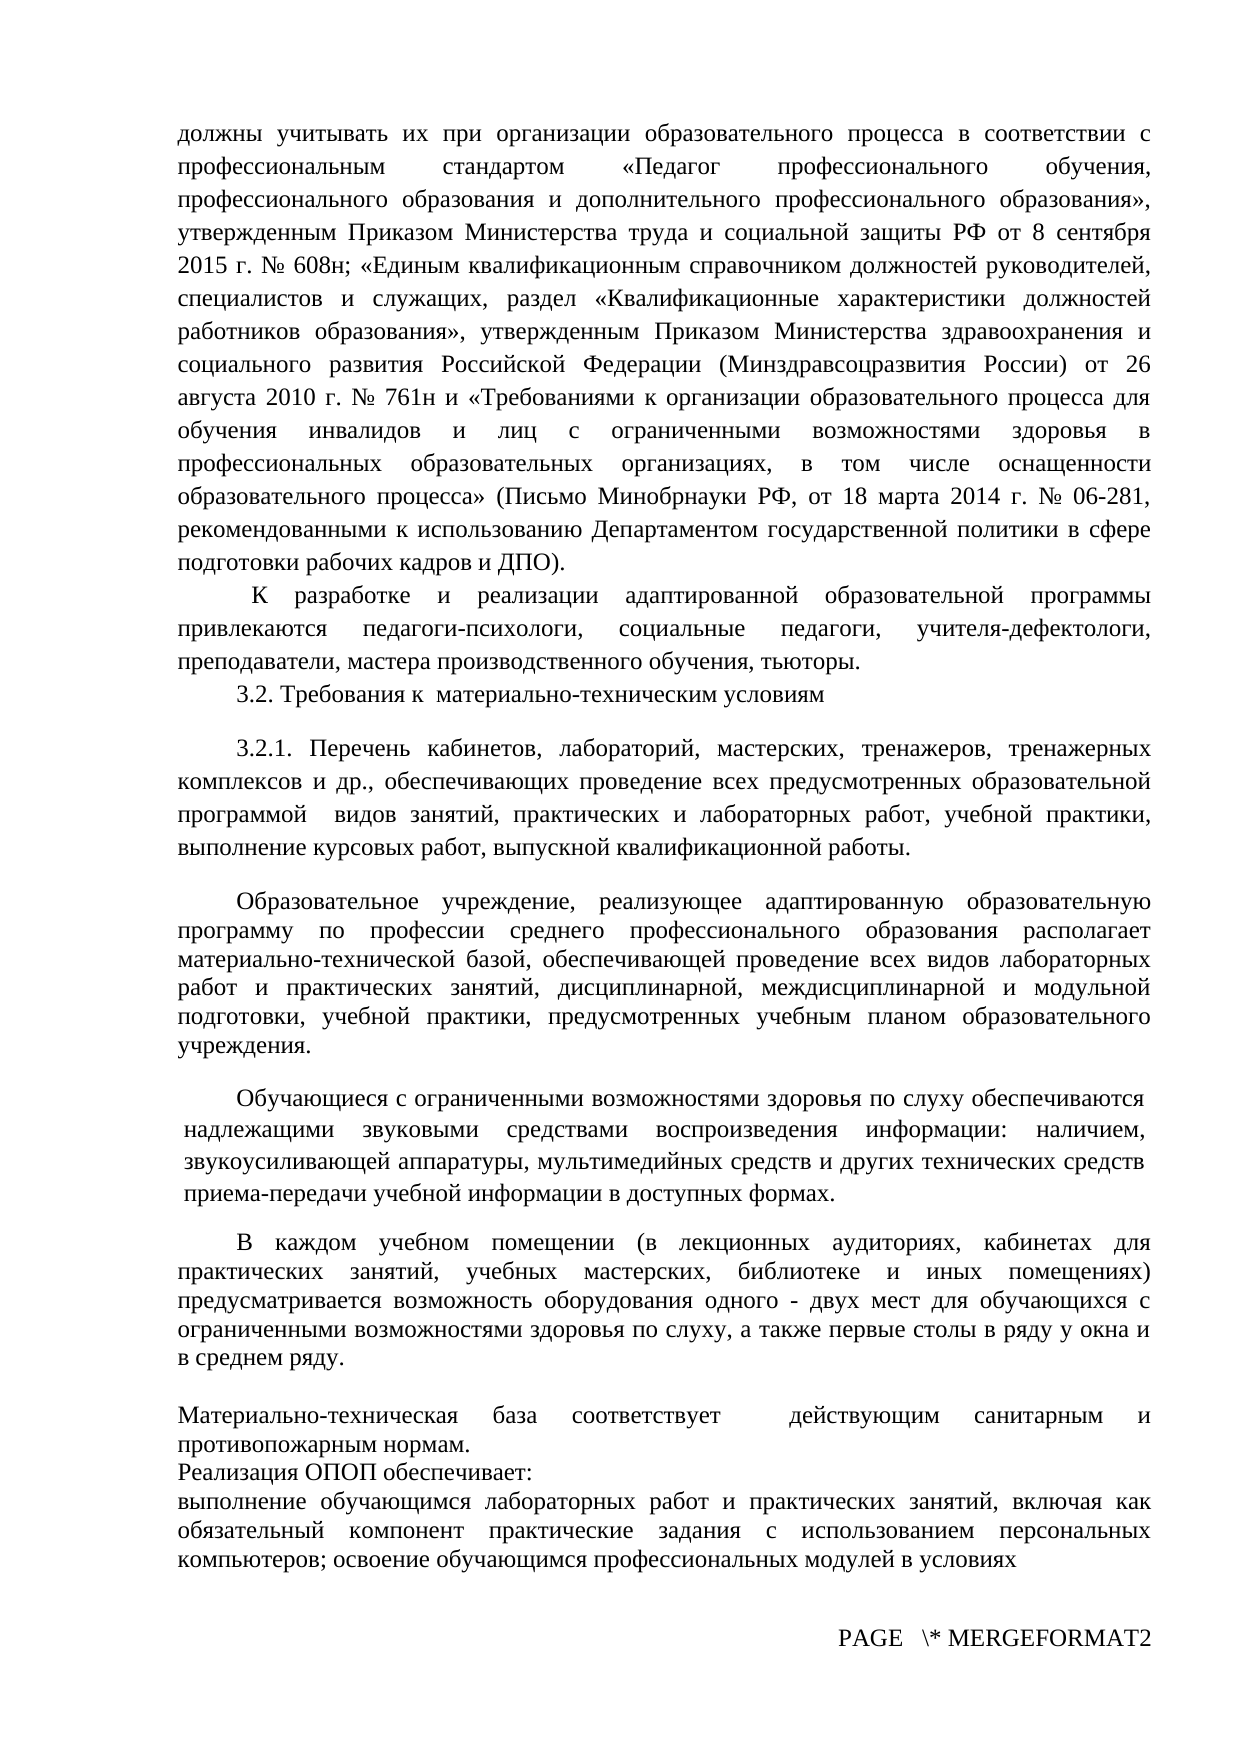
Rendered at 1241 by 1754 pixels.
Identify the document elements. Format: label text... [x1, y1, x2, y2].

text 3.2. Требования к материально-техническим условиям [177, 679, 1152, 708]
text Реализация ОПОП обеспечивает: [177, 1457, 1152, 1486]
text Обучающиеся с ограниченными возможностями здоровья по слуху обеспечиваются надлежащими звуковыми средствами воспроизведения информации: наличием, звукоусиливающей аппаратуры, мультимедийных средств и других технических средств приема-передачи учебной информации в доступных формах. [183, 1079, 1145, 1207]
text К разработке и реализации адаптированной образовательной программы привлекаются педагоги-психологи, социальные педагоги, учителя-дефектологи, преподаватели, мастера производственного обучения, тьюторы. [177, 580, 1152, 675]
text Материально-техническая база соответствует действующим санитарным и противопожарным нормам. [177, 1400, 1152, 1457]
text Образовательное учреждение, реализующее адаптированную образовательную программу по профессии среднего профессионального образования располагает материально-технической базой, обеспечивающей проведение всех видов лабораторных работ и практических занятий, дисциплинарной, междисциплинарной и модульной подготовки, учебной практики, предусмотренных учебным планом образовательного учреждения. [177, 886, 1152, 1059]
text В каждом учебном помещении (в лекционных аудиториях, кабинетах для практических занятий, учебных мастерских, библиотеке и иных помещениях) предусматривается возможность оборудования одного - двух мест для обучающихся с ограниченными возможностями здоровья по слуху, а также первые столы в ряду у окна и в среднем ряду. [177, 1227, 1152, 1371]
text 3.2.1. Перечень кабинетов, лабораторий, мастерских, тренажеров, тренажерных комплексов и др., обеспечивающих проведение всех предусмотренных образовательной программой видов занятий, практических и лабораторных работ, учебной практики, выполнение курсовых работ, выпускной квалификационной работы. [177, 733, 1152, 861]
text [177, 118, 1152, 576]
text выполнение обучающимся лабораторных работ и практических занятий, включая как обязательный компонент практические задания с использованием персональных компьютеров; освоение обучающимся профессиональных модулей в условиях [177, 1486, 1152, 1572]
